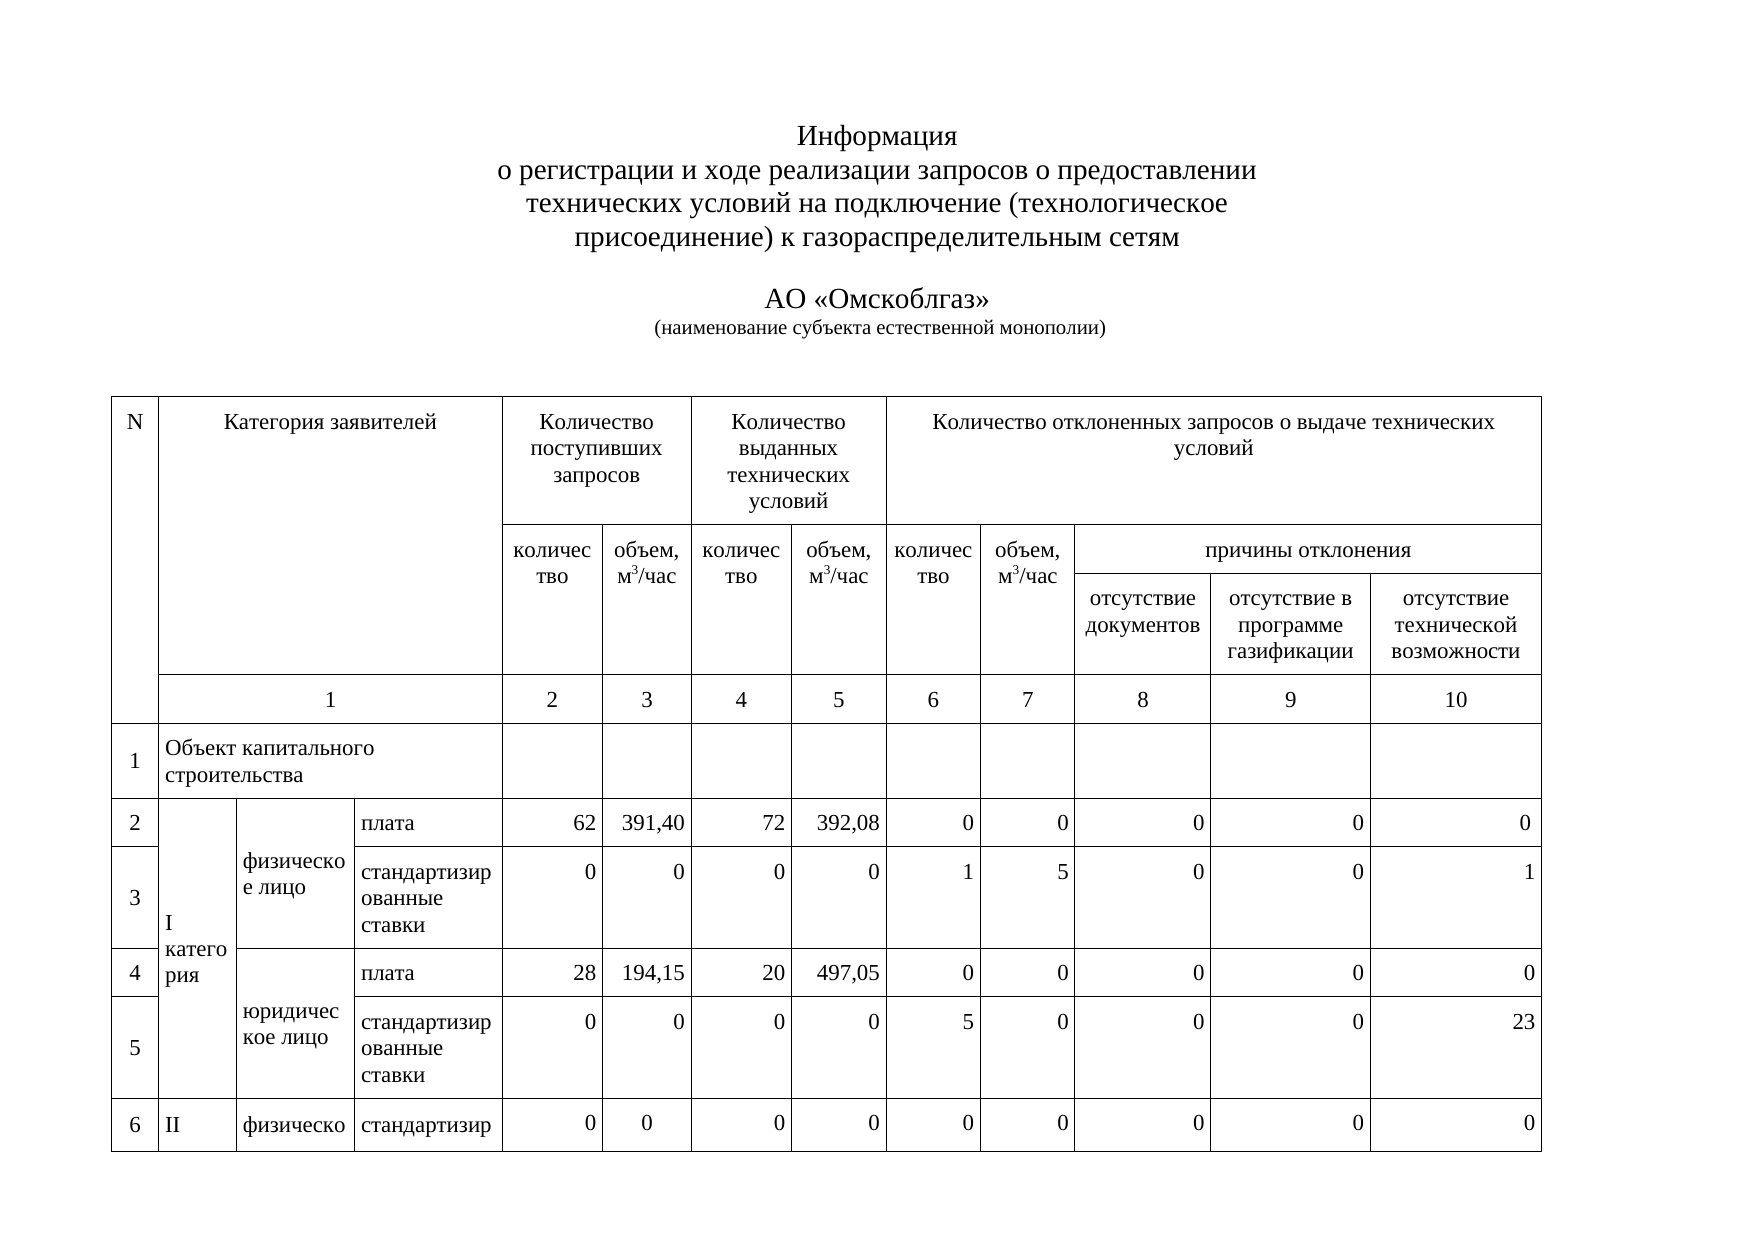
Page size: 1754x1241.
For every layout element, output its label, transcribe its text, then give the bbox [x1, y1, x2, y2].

table_header Количество поступивших запросов [503, 397, 691, 524]
table_cell 0 [1371, 949, 1541, 996]
table_cell 0 [1211, 847, 1370, 948]
table_cell отсутствие технической возможности [1371, 574, 1541, 674]
table_cell 0 [603, 997, 691, 1098]
table_cell объем, м3/час [792, 525, 886, 674]
table_cell 0 [1075, 949, 1210, 996]
table_cell [692, 724, 791, 798]
table_cell 23 [1371, 997, 1541, 1098]
table_cell юридическое лицо [237, 949, 354, 1098]
table_cell 1 [159, 675, 502, 723]
table_cell плата [355, 799, 502, 846]
table_cell стандартизированные ставки [355, 847, 502, 948]
table_cell 0 [792, 1099, 886, 1151]
table_cell [981, 724, 1074, 798]
table_cell 0 [692, 1099, 791, 1151]
table_cell [503, 724, 602, 798]
table_cell [1371, 724, 1541, 798]
table_cell 8 [1075, 675, 1210, 723]
table_cell 497,05 [792, 949, 886, 996]
table_cell отсутствие документов [1075, 574, 1210, 674]
table_header Категория заявителей [159, 397, 502, 674]
table_cell 62 [503, 799, 602, 846]
table_cell [792, 724, 886, 798]
text (наименование субъекта естественной монополии) [118, 315, 1636, 339]
table_cell 0 [792, 997, 886, 1098]
table_cell 0 [503, 847, 602, 948]
table_cell 7 [981, 675, 1074, 723]
text АО «Омскоблгаз» [118, 281, 1636, 315]
table_cell 0 [981, 1099, 1074, 1151]
table_cell объем, м3/час [603, 525, 691, 674]
table_cell 0 [692, 997, 791, 1098]
table_cell 4 [112, 949, 158, 996]
table_cell 5 [792, 675, 886, 723]
text о регистрации и ходе реализации запросов о предоставлении [118, 152, 1636, 185]
table_cell 2 [112, 799, 158, 846]
table_cell 20 [692, 949, 791, 996]
table_cell причины отклонения [1075, 525, 1541, 573]
table_cell [1211, 724, 1370, 798]
table_cell 0 [1075, 847, 1210, 948]
table_cell 392,08 [792, 799, 886, 846]
table_cell 0 [887, 799, 980, 846]
table_header N [112, 397, 158, 723]
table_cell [355, 1099, 502, 1151]
table_cell 0 [1371, 799, 1541, 846]
table_cell 9 [1211, 675, 1370, 723]
table_cell 1 [112, 724, 158, 798]
table_cell 3 [603, 675, 691, 723]
table_cell 0 [503, 997, 602, 1098]
table_cell стандартизированные ставки [355, 997, 502, 1098]
table_cell 5 [887, 997, 980, 1098]
table_cell 391,40 [603, 799, 691, 846]
table_cell Объект капитального строительства [159, 724, 502, 798]
table_cell 10 [1371, 675, 1541, 723]
table_cell 2 [503, 675, 602, 723]
table_cell 0 [1075, 997, 1210, 1098]
table_cell физическое лицо [237, 1099, 354, 1151]
table_cell [887, 724, 980, 798]
table_cell 0 [981, 997, 1074, 1098]
table_cell объем, м3/час [981, 525, 1074, 674]
table_cell физическое лицо [237, 799, 354, 948]
table_cell 4 [692, 675, 791, 723]
table_cell 0 [1371, 1099, 1541, 1151]
table_cell 0 [1075, 1099, 1210, 1151]
table_cell 194,15 [603, 949, 691, 996]
table_cell 6 [112, 1099, 158, 1151]
table_cell 0 [692, 847, 791, 948]
table_cell II категория [159, 1099, 236, 1151]
table_cell 6 [887, 675, 980, 723]
text Информация [118, 118, 1636, 152]
table_cell 0 [603, 1099, 691, 1151]
text технических условий на подключение (технологическое [118, 185, 1636, 219]
table_cell 0 [603, 847, 691, 948]
table_cell 0 [1211, 1099, 1370, 1151]
table_cell 0 [792, 847, 886, 948]
table_cell отсутствие в программе газификации [1211, 574, 1370, 674]
table_cell 0 [981, 799, 1074, 846]
table_cell [1075, 724, 1210, 798]
table_cell 0 [503, 1099, 602, 1151]
table_header Количество выданных технических условий [692, 397, 886, 524]
table_cell 0 [1211, 799, 1370, 846]
text присоединение) к газораспределительным сетям [118, 219, 1636, 252]
table_cell 0 [887, 1099, 980, 1151]
table_cell I категория [159, 799, 236, 1098]
table_cell количество [503, 525, 602, 674]
table_cell 0 [887, 949, 980, 996]
table_cell 0 [981, 949, 1074, 996]
table_cell 3 [112, 847, 158, 948]
table_cell 72 [692, 799, 791, 846]
table_cell 1 [887, 847, 980, 948]
table_cell 28 [503, 949, 602, 996]
table_header Количество отклоненных запросов о выдаче технических условий [887, 397, 1541, 524]
table_cell 0 [1211, 949, 1370, 996]
table_cell количество [887, 525, 980, 674]
table_cell [603, 724, 691, 798]
table_cell 5 [981, 847, 1074, 948]
table_cell 0 [1075, 799, 1210, 846]
table_cell количество [692, 525, 791, 674]
table_cell плата [355, 949, 502, 996]
table_cell 5 [112, 997, 158, 1098]
table_cell 1 [1371, 847, 1541, 948]
table_cell 0 [1211, 997, 1370, 1098]
